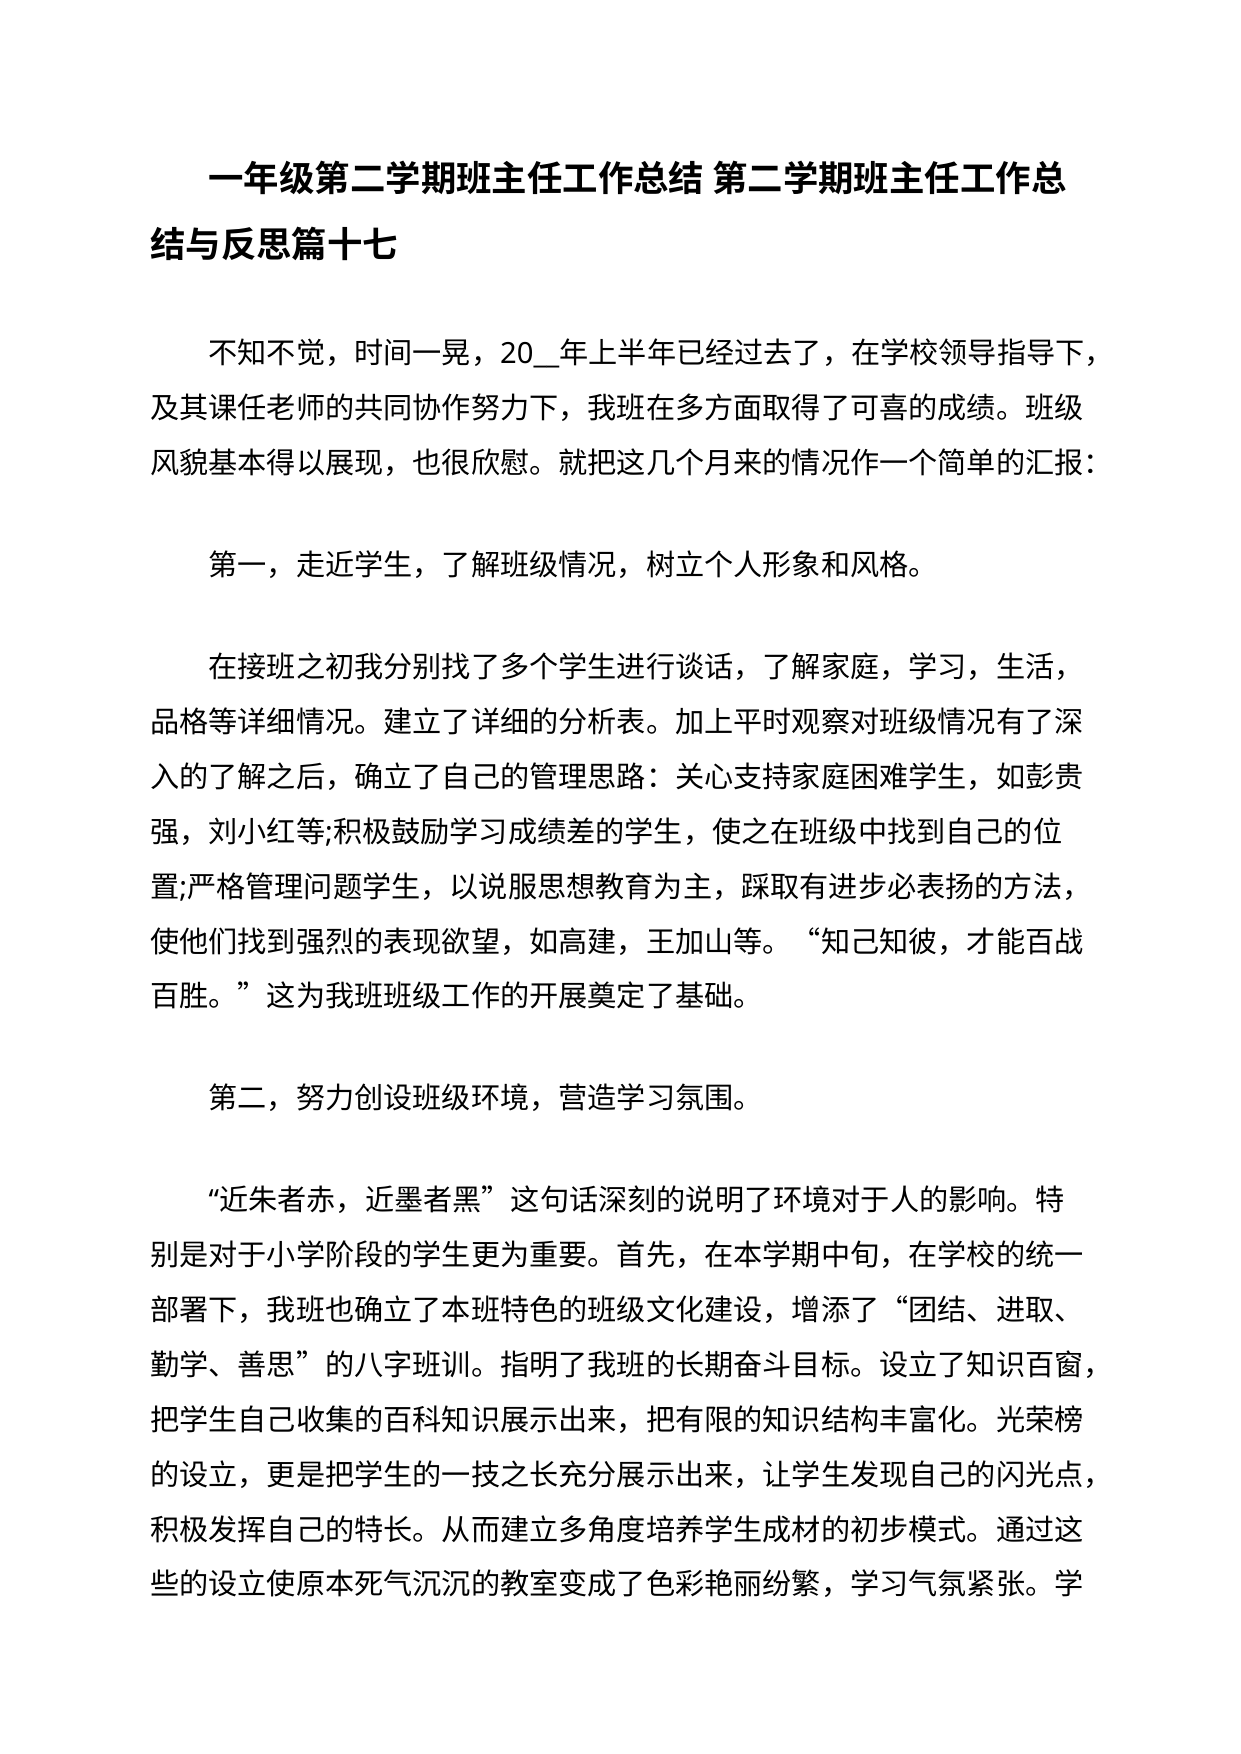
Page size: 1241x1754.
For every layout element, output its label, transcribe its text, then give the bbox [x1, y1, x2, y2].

text 在接班之初我分别找了多个学生进行谈话，了解家庭，学习，生活，品格等详细情况。建立了详细的分析表。加上平时观察对班级情况有了深入的了解之后，确立了自己的管理思路：关心支持家庭困难学生，如彭贵强，刘小红等;积极鼓励学习成绩差的学生，使之在班级中找到自己的位置;严格管理问题学生，以说服思想教育为主，踩取有进步必表扬的方法，使他们找到强烈的表现欲望，如高建，王加山等。“知己知彼，才能百战百胜。”这为我班班级工作的开展奠定了基础。 [150, 643, 1090, 1015]
text 第一，走近学生，了解班级情况，树立个人形象和风格。 [150, 542, 1090, 584]
text 一年级第二学期班主任工作总结 第二学期班主任工作总结与反思篇十七 [150, 150, 1090, 268]
text 不知不觉，时间一晃，20__年上半年已经过去了，在学校领导指导下，及其课任老师的共同协作努力下，我班在多方面取得了可喜的成绩。班级风貌基本得以展现，也很欣慰。就把这几个月来的情况作一个简单的汇报： [150, 330, 1090, 482]
text 第二，努力创设班级环境，营造学习氛围。 [150, 1075, 1090, 1117]
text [150, 1177, 1090, 1603]
